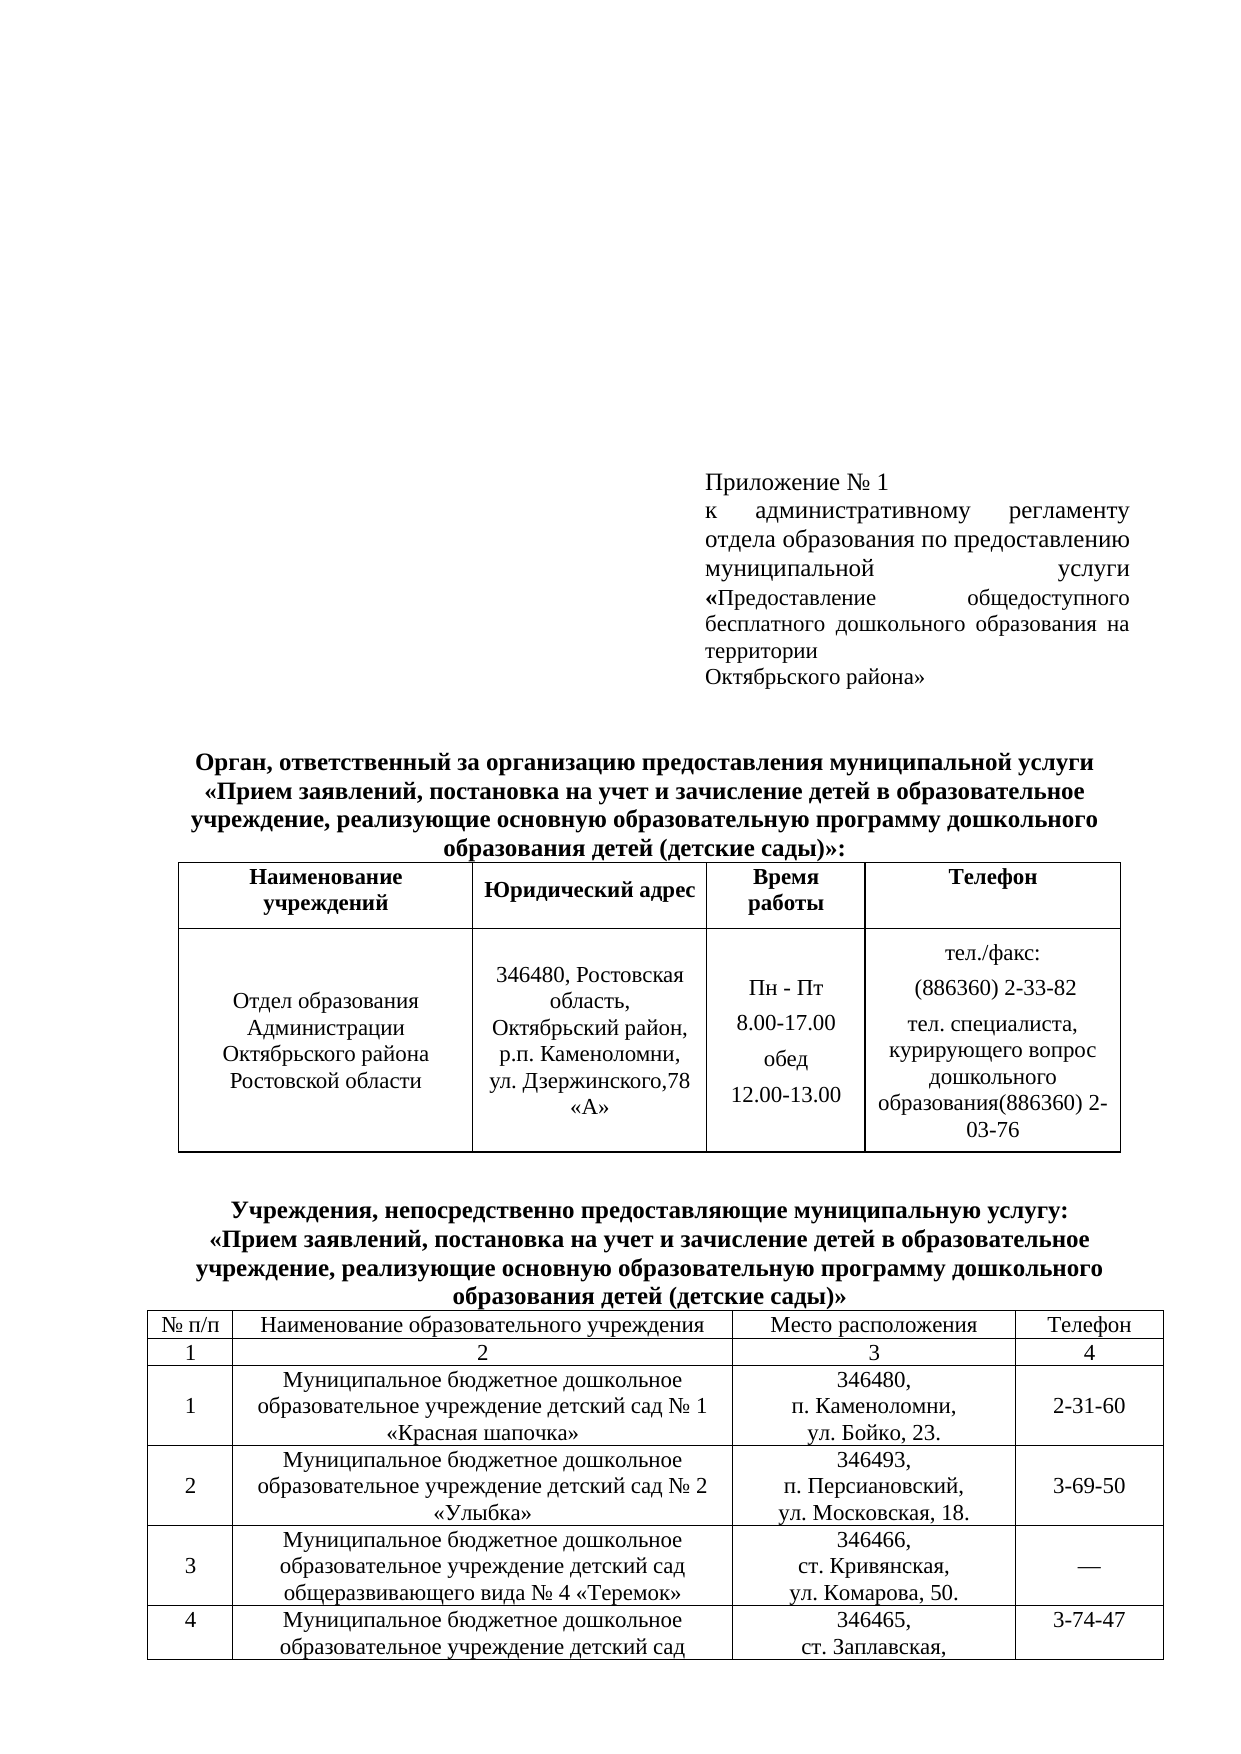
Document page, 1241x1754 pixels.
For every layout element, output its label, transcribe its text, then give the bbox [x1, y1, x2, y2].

table_cell тел./факс: (886360) 2-33-82 тел. специалиста, курирующего вопрос дошкольного образования(886360) 2-03-76 [866, 929, 1120, 1151]
table_cell 346493, п. Персиановский, ул. Московская, 18. [733, 1446, 1015, 1525]
table_header Приложение № 1 к административному регламенту отдела образования по предоставлению муниципальной услуги «Предоставление общедоступного бесплатного дошкольного образования на территории Октябрьского района» [694, 467, 1152, 718]
table_cell 346480, п. Каменоломни, ул. Бойко, 23. [733, 1366, 1015, 1445]
table_header Время работы [707, 863, 864, 928]
table_cell 2-31-60 [1016, 1366, 1163, 1445]
table_cell Муниципальное бюджетное дошкольное образовательное учреждение детский сад общеразвивающего вида № 4 «Теремок» [233, 1526, 732, 1605]
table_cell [233, 1606, 732, 1659]
table_cell 4 [1016, 1339, 1163, 1365]
table_cell 3 [733, 1339, 1015, 1365]
text Орган, ответственный за организацию предоставления муниципальной услуги «Прием заявлений, постановка на учет и зачисление детей в образовательное учреждение, реализующие основную образовательную программу дошкольного образования детей (детские сады)»: [148, 747, 1141, 862]
table_header Наименование образовательного учреждения [233, 1311, 732, 1338]
text «Прием заявлений, постановка на учет и зачисление детей в образовательное учреждение, реализующие основную образовательную программу дошкольного образования детей (детские сады)» [148, 1224, 1152, 1310]
table_cell 3-74-47 [1016, 1606, 1163, 1659]
table_cell Муниципальное бюджетное дошкольное образовательное учреждение детский сад № 2 «Улыбка» [233, 1446, 732, 1525]
table_cell 346466, ст. Кривянская, ул. Комарова, 50. [733, 1526, 1015, 1605]
table_cell 2 [233, 1339, 732, 1365]
table_header Юридический адрес [473, 863, 706, 928]
text Учреждения, непосредственно предоставляющие муниципальную услугу: [148, 1195, 1152, 1224]
table_cell 1 [148, 1339, 232, 1365]
table_cell — [1016, 1526, 1163, 1605]
table_cell 3 [148, 1526, 232, 1605]
table_header Место расположения [733, 1311, 1015, 1338]
table_header № п/п [148, 1311, 232, 1338]
table_cell 3-69-50 [1016, 1446, 1163, 1525]
table_cell Пн - Пт 8.00-17.00 обед 12.00-13.00 [707, 929, 864, 1151]
table_cell 2 [148, 1446, 232, 1525]
table_cell 346480, Ростовская область, Октябрьский район, р.п. Каменоломни, ул. Дзержинского,78 «А» [473, 929, 706, 1151]
table_header Телефон [1016, 1311, 1163, 1338]
table_cell 4 [148, 1606, 232, 1659]
table_header Наименование учреждений [179, 863, 472, 928]
table_header Телефон [866, 863, 1120, 928]
table_cell Муниципальное бюджетное дошкольное образовательное учреждение детский сад № 1 «Красная шапочка» [233, 1366, 732, 1445]
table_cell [733, 1606, 1015, 1659]
table_cell 1 [148, 1366, 232, 1445]
table_cell Отдел образования Администрации Октябрьского района Ростовской области [179, 929, 472, 1151]
